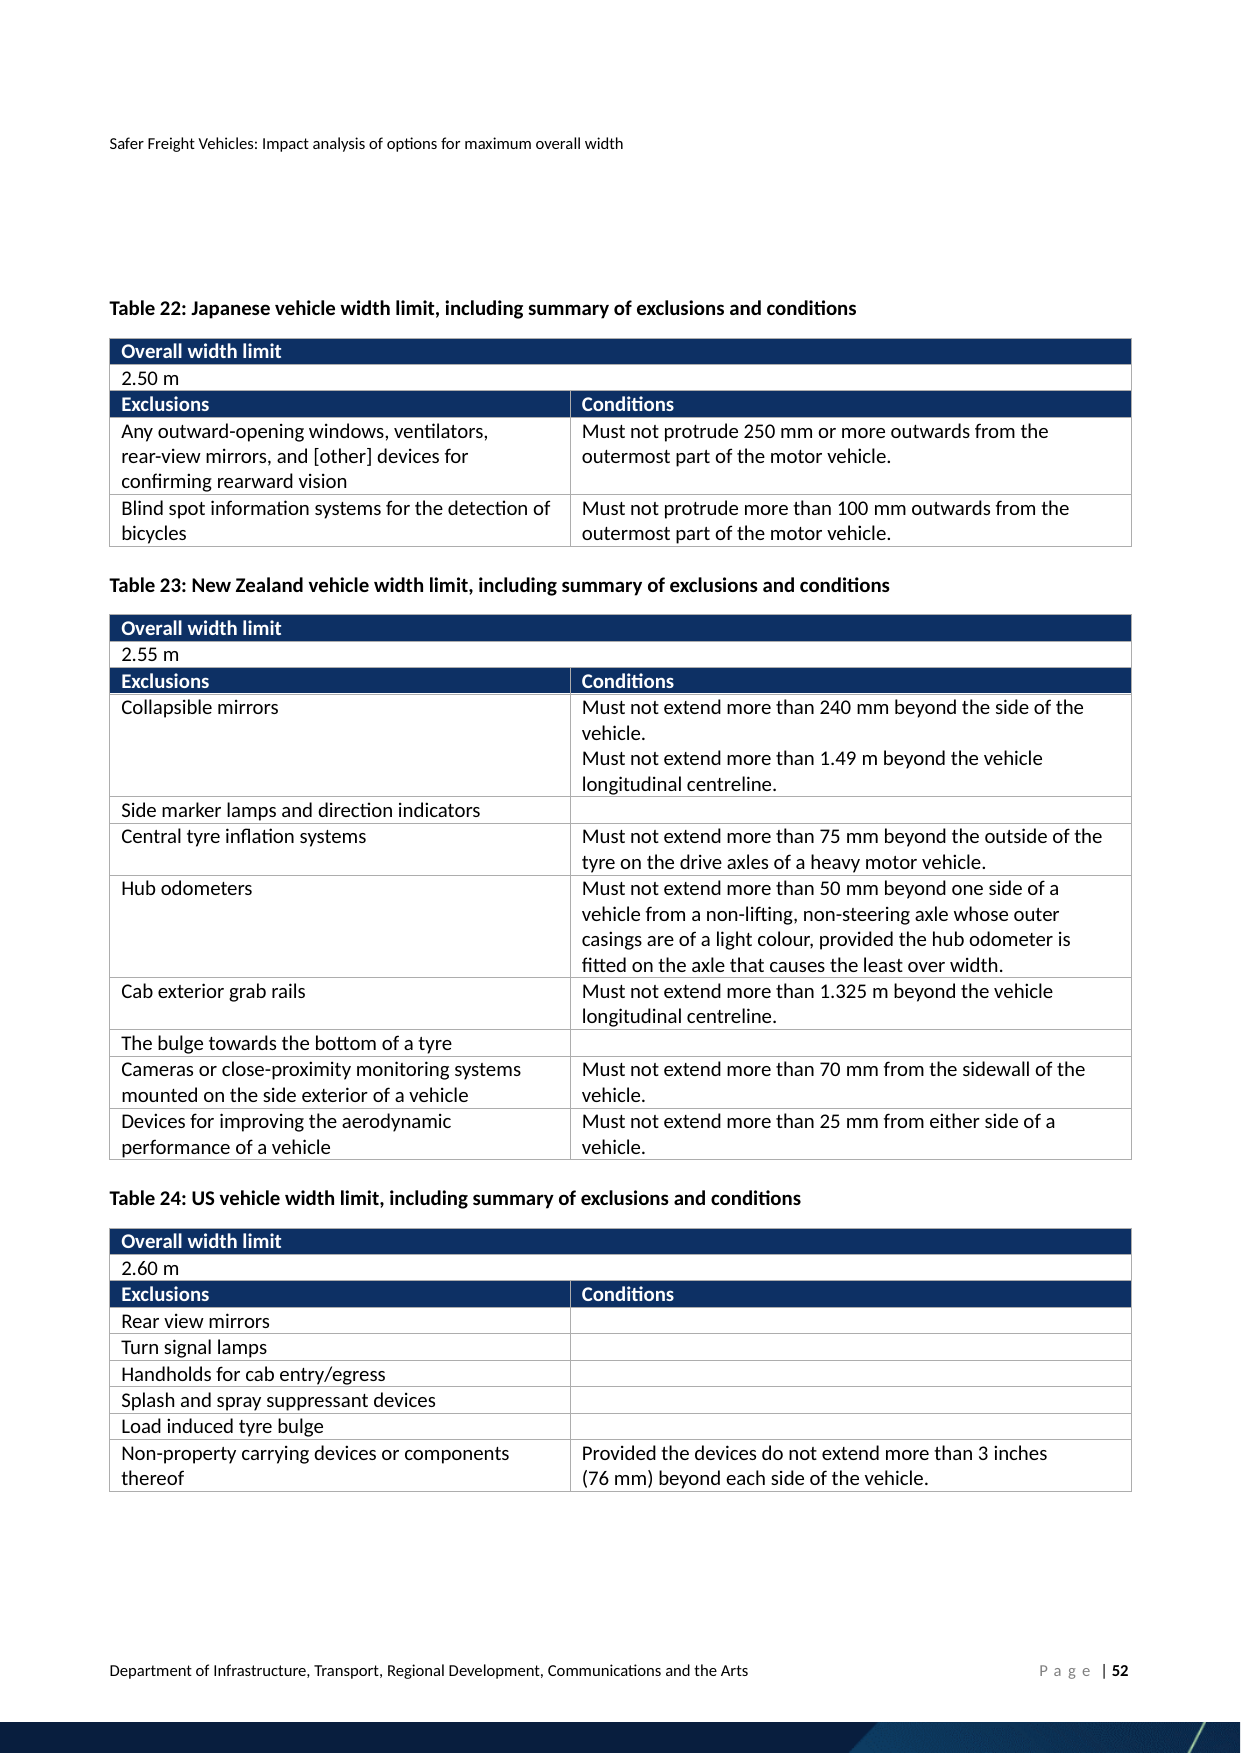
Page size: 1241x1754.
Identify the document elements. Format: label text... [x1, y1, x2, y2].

table_cell Side marker lamps and direction indicators [110, 797, 570, 823]
table_cell Must not protrude 250 mm or more outwards from the outermost part of the motor vehicle. [571, 418, 1131, 494]
table_cell 2.55 m [110, 642, 1131, 667]
table_cell The bulge towards the bottom of a tyre [110, 1030, 570, 1056]
table_cell Any outward-opening windows, ventilators, rear-view mirrors, and [other] devices for confirming rearward vision [110, 418, 570, 494]
table_cell Rear view mirrors [110, 1308, 570, 1333]
table_cell Exclusions [110, 668, 570, 693]
text Table 24: US vehicle width limit, including summary of exclusions and conditions [109, 1185, 1131, 1211]
table_cell Cameras or close-proximity monitoring systems mounted on the side exterior of a vehicle [110, 1057, 570, 1107]
table_cell [571, 1414, 1131, 1439]
table_cell Blind spot information systems for the detection of bicycles [110, 495, 570, 546]
table_cell [571, 1308, 1131, 1333]
table_header Overall width limit [110, 615, 1131, 641]
text Table 23: New Zealand vehicle width limit, including summary of exclusions and conditions [109, 572, 1131, 597]
table_cell Must not extend more than 75 mm beyond the outside of the tyre on the drive axles of a heavy motor vehicle. [571, 824, 1131, 874]
table_cell Non-property carrying devices or components thereof [110, 1440, 570, 1491]
table_cell [571, 1361, 1131, 1386]
table_header Overall width limit [110, 339, 1131, 364]
table_cell Conditions [571, 1281, 1131, 1307]
table_cell [571, 797, 1131, 823]
table_cell Turn signal lamps [110, 1334, 570, 1360]
table_cell Must not extend more than 1.325 m beyond the vehicle longitudinal centreline. [571, 978, 1131, 1029]
table_cell Must not extend more than 70 mm from the sidewall of the vehicle. [571, 1057, 1131, 1107]
table_cell Exclusions [110, 391, 570, 417]
table_cell 2.60 m [110, 1255, 1131, 1280]
table_cell [571, 1387, 1131, 1413]
table_cell Must not protrude more than 100 mm outwards from the outermost part of the motor vehicle. [571, 495, 1131, 546]
picture [0, 1722, 1241, 1753]
table_cell [571, 1334, 1131, 1360]
table_cell Must not extend more than 50 mm beyond one side of a vehicle from a non-lifting, non-steering axle whose outer casings are of a light colour, provided the hub odometer is fitted on the axle that causes the least over width. [571, 876, 1131, 977]
table_cell Conditions [571, 668, 1131, 693]
table_cell Splash and spray suppressant devices [110, 1387, 570, 1413]
table_cell Collapsible mirrors [110, 695, 570, 796]
table_cell Cab exterior grab rails [110, 978, 570, 1029]
text Table 22: Japanese vehicle width limit, including summary of exclusions and conditions [109, 295, 1131, 321]
table_cell Hub odometers [110, 876, 570, 977]
table_cell Handholds for cab entry/egress [110, 1361, 570, 1386]
table_cell Load induced tyre bulge [110, 1414, 570, 1439]
table_cell Must not extend more than 25 mm from either side of a vehicle. [571, 1109, 1131, 1159]
table_header Overall width limit [110, 1229, 1131, 1254]
table_cell 2.50 m [110, 365, 1131, 390]
table_cell Provided the devices do not extend more than 3 inches (76 mm) beyond each side of the vehicle. [571, 1440, 1131, 1491]
table_cell Devices for improving the aerodynamic performance of a vehicle [110, 1109, 570, 1159]
table_cell Exclusions [110, 1281, 570, 1307]
table_cell Must not extend more than 240 mm beyond the side of the vehicle. Must not extend more than 1.49 m beyond the vehicle longitudinal centreline. [571, 695, 1131, 796]
table_cell [571, 1030, 1131, 1056]
table_cell Conditions [571, 391, 1131, 417]
table_cell Central tyre inflation systems [110, 824, 570, 874]
